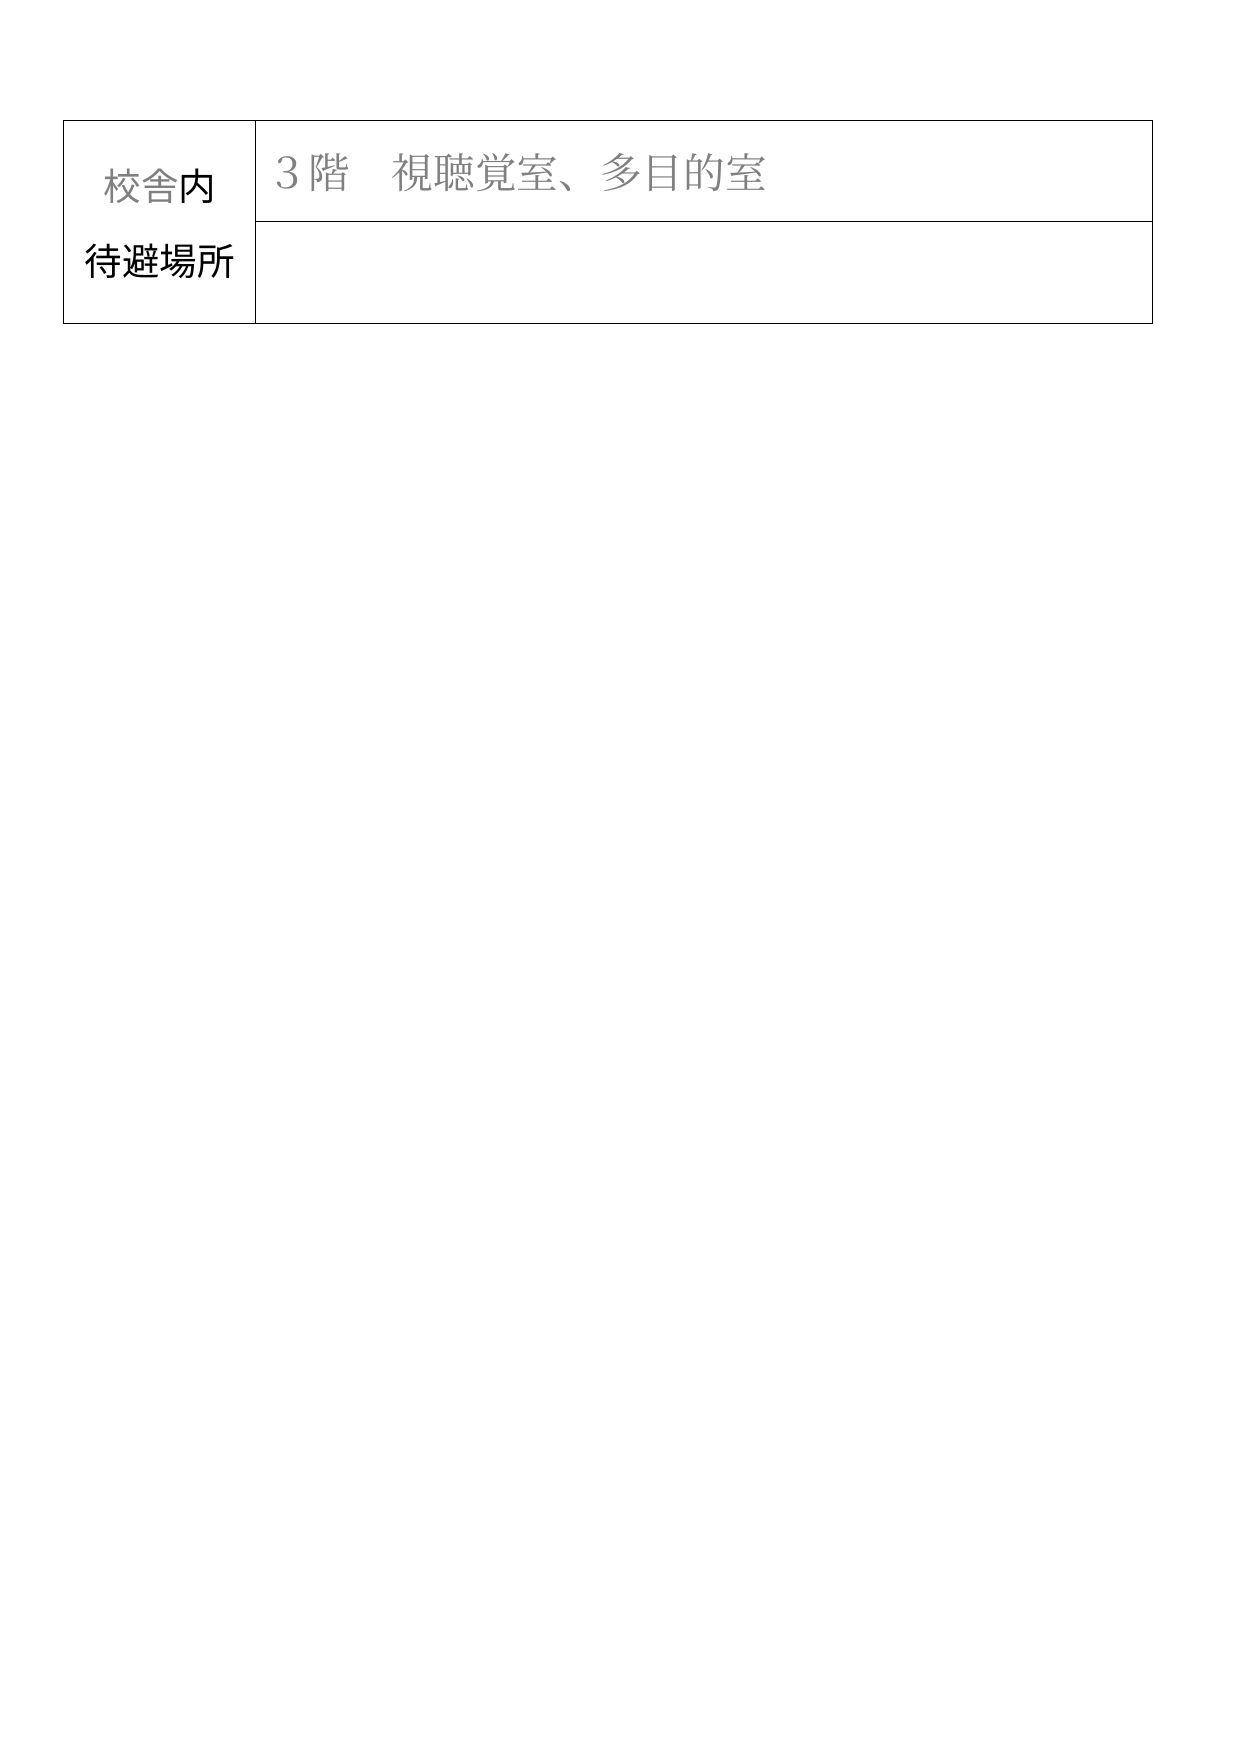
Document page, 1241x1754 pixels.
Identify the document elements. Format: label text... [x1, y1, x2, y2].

table_cell ３階 視聴覚室、多目的室 [256, 121, 1152, 221]
table_cell 校舎内 待避場所 [64, 121, 255, 323]
table_cell [256, 222, 1152, 323]
